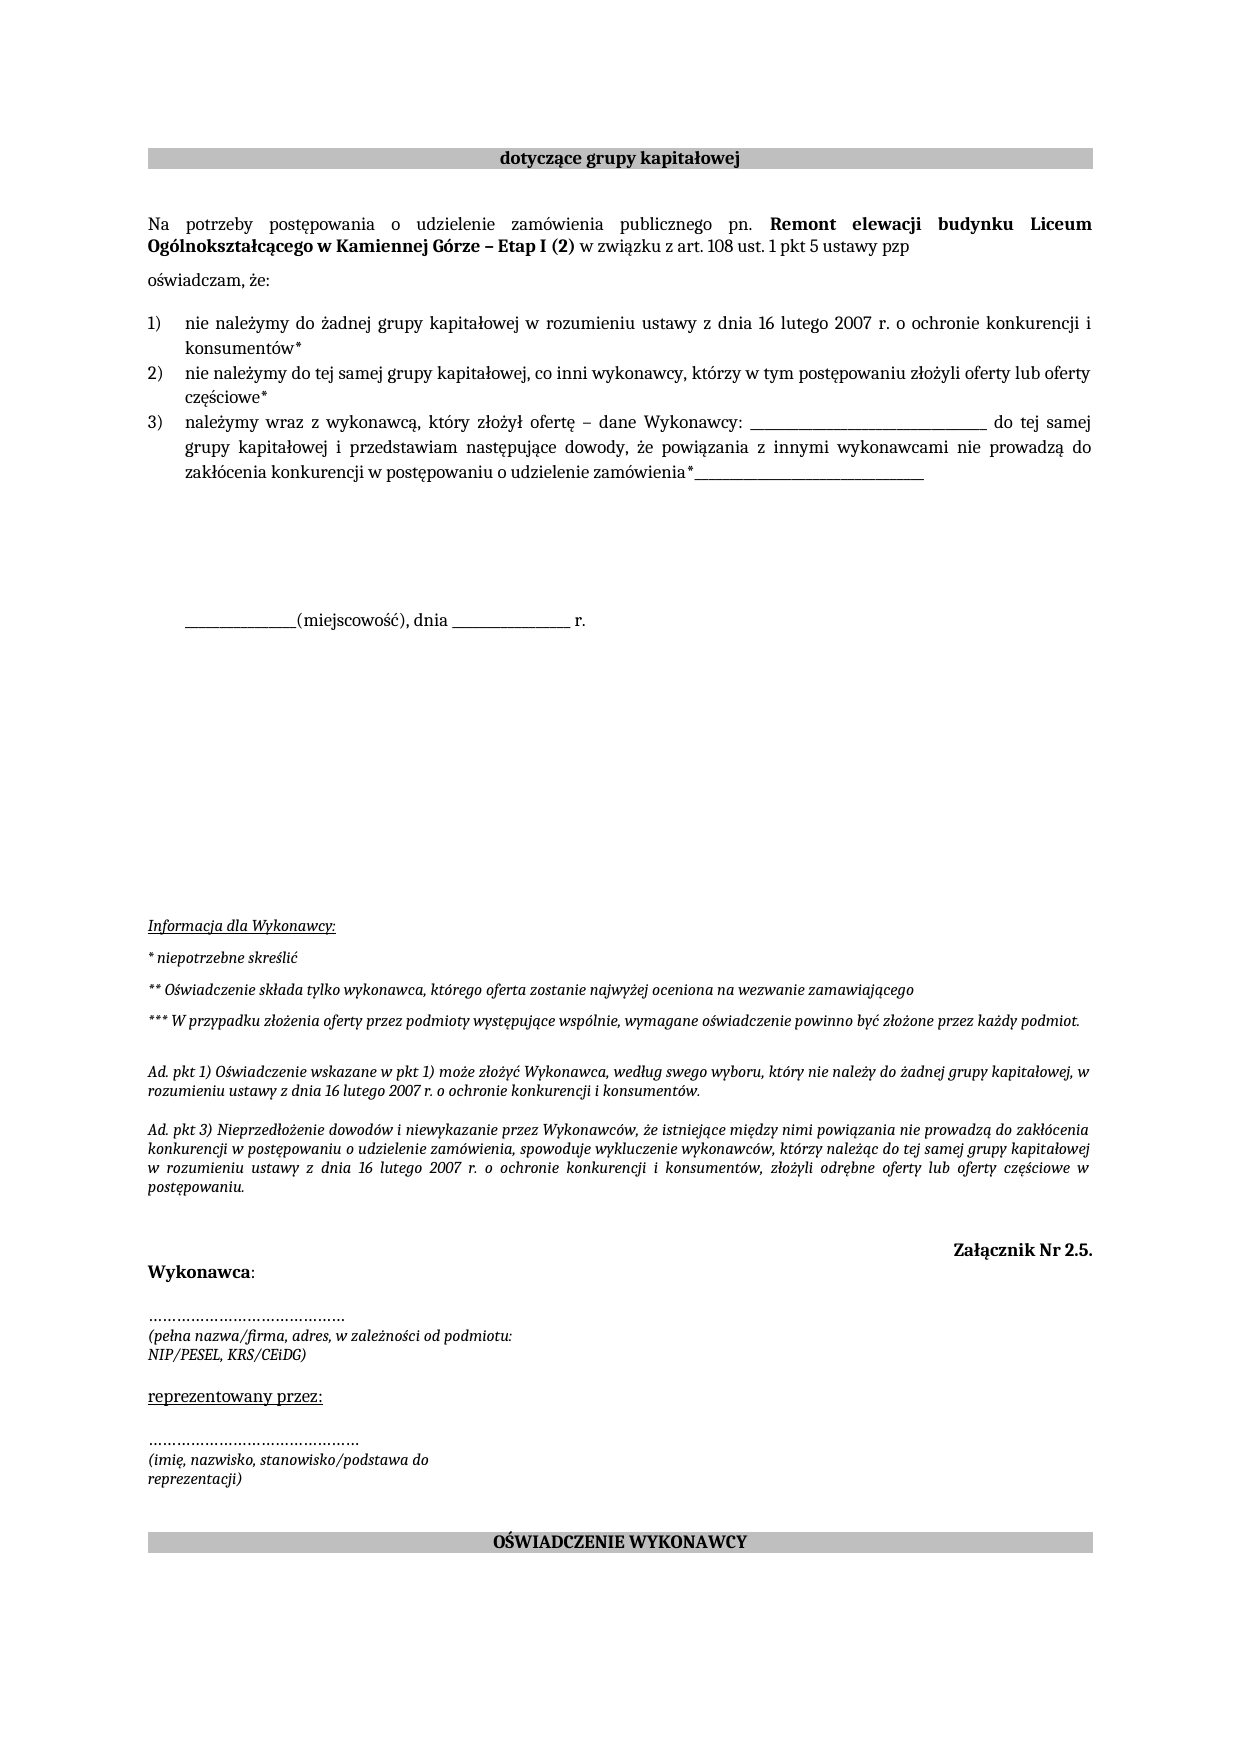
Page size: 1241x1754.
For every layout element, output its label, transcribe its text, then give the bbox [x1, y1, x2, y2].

text ** Oświadczenie składa tylko wykonawca, którego oferta zostanie najwyżej oceniona na wezwanie zamawiającego [148, 980, 1093, 999]
text *** W przypadku złożenia oferty przez podmioty występujące wspólnie, wymagane oświadczenie powinno być złożone przez każdy podmiot. [148, 1012, 1093, 1031]
text oświadczam, że: [148, 269, 1093, 291]
text reprezentowany przez: [148, 1386, 1093, 1407]
text (imię, nazwisko, stanowisko/podstawa do reprezentacji) [148, 1451, 472, 1489]
text Ad. pkt 1) Oświadczenie wskazane w pkt 1) może złożyć Wykonawca, według swego wyboru, który nie należy do żadnej grupy kapitałowej, w rozumieniu ustawy z dnia 16 lutego 2007 r. o ochronie konkurencji i konsumentów. [148, 1062, 1093, 1101]
text Wykonawca: [148, 1261, 1093, 1283]
list nie należymy do żadnej grupy kapitałowej w rozumieniu ustawy z dnia 16 lutego 2007 r. o ochronie konkurencji i konsumentów* [148, 313, 1093, 359]
text NIP/PESEL, KRS/CEiDG) [148, 1345, 1093, 1364]
text …………………………………… [148, 1304, 472, 1326]
text ________________(miejscowość), dnia _________________ r. [148, 610, 1093, 632]
text Informacja dla Wykonawcy: [148, 917, 1093, 936]
text * niepotrzebne skreślić [148, 948, 1093, 967]
list nie należymy do tej samej grupy kapitałowej, co inni wykonawcy, którzy w tym postępowaniu złożyli oferty lub oferty częściowe* [148, 362, 1093, 409]
text Załącznik Nr 2.5. [148, 1240, 1093, 1261]
list należymy wraz z wykonawcą, który złożył ofertę – dane Wykonawcy: __________________________________ do tej samej grupy kapitałowej i przedstawiam następujące dowody, że powiązania z innymi wykonawcami nie prowadzą do zakłócenia konkurencji w postępowaniu o udzielenie zamówienia*_________________________________ [148, 412, 1093, 483]
text (pełna nazwa/firma, adres, w zależności od podmiotu: [148, 1326, 1093, 1345]
text ……………………………………… [148, 1429, 472, 1451]
text dotyczące grupy kapitałowej [148, 148, 1093, 169]
text Ad. pkt 3) Nieprzedłożenie dowodów i niewykazanie przez Wykonawców, że istniejące między nimi powiązania nie prowadzą do zakłócenia konkurencji w postępowaniu o udzielenie zamówienia, spowoduje wykluczenie wykonawców, którzy należąc do tej samej grupy kapitałowej w rozumieniu ustawy z dnia 16 lutego 2007 r. o ochronie konkurencji i konsumentów, złożyli odrębne oferty lub oferty częściowe w postępowaniu. [148, 1120, 1093, 1197]
text OŚWIADCZENIE WYKONAWCY [148, 1532, 1093, 1553]
text Na potrzeby postępowania o udzielenie zamówienia publicznego pn. Remont elewacji budynku Liceum Ogólnokształcącego w Kamiennej Górze – Etap I (2) w związku z art. 108 ust. 1 pkt 5 ustawy pzp [148, 214, 1093, 257]
